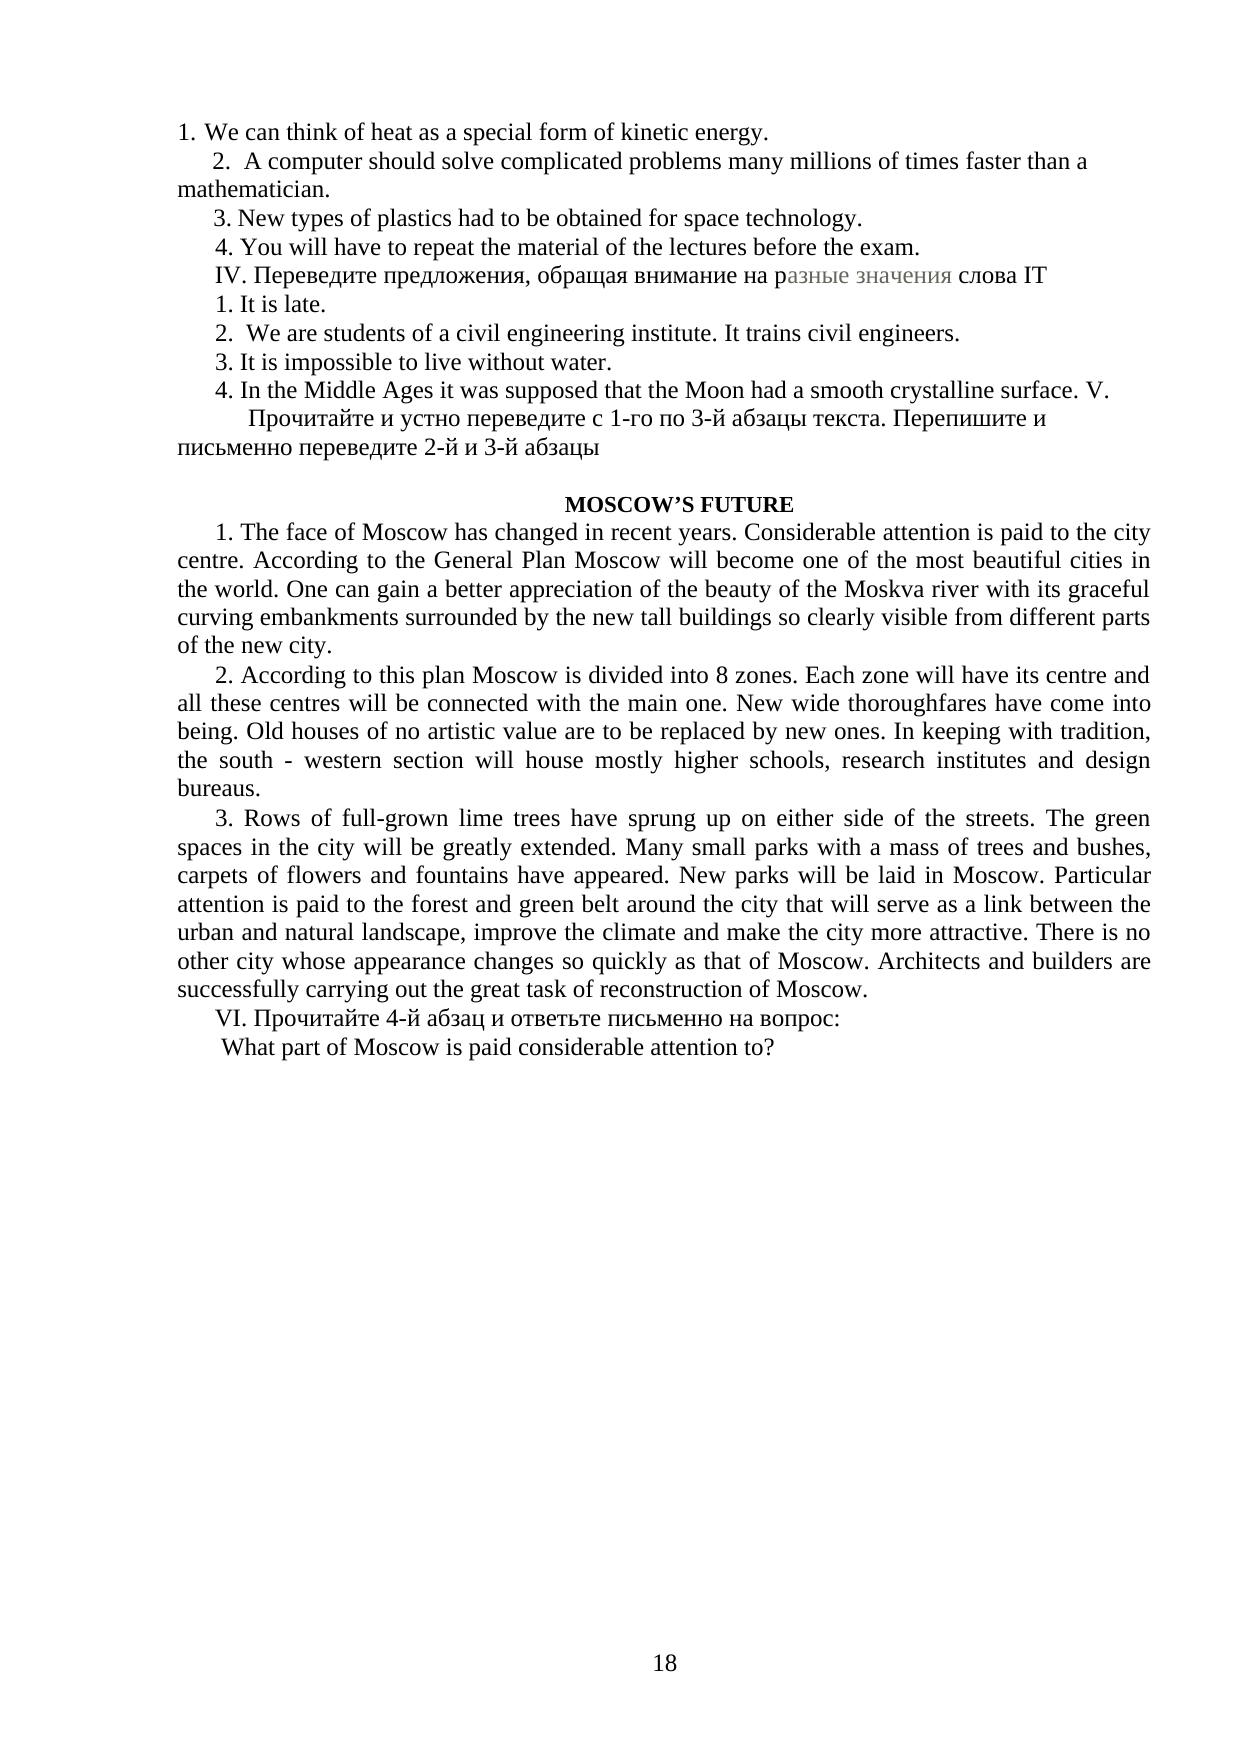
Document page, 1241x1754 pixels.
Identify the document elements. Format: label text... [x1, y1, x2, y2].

list According to this plan Moscow is divided into 8 zones. Each zone will have its centre and all these centres will be connected with the main one. New wide thoroughfares have come into being. Old houses of no artistic value are to be replaced by new ones. In keeping with tradition, the south - western section will house mostly higher schools, research institutes and design bureaus. [177, 661, 1152, 802]
list The face of Moscow has changed in recent years. Considerable attention is paid to the city centre. According to the General Plan Moscow will become one of the most beautiful cities in the world. One can gain a better appreciation of the beauty of the Moskva river with its graceful curving embankments surrounded by the new tall buildings so clearly visible from different parts of the new city. [177, 518, 1152, 659]
list New types of plastics had to be obtained for space technology. [213, 203, 1152, 232]
text MOSCOW’S FUTURE [564, 491, 1152, 517]
text What part of Moscow is paid considerable attention to? [221, 1032, 1152, 1061]
text IV. Переведите предложения, обращая внимание на разные значения слова IT [214, 260, 1152, 289]
list We can think of heat as a special form of kinetic energy. [177, 117, 1152, 146]
list We are students of a civil engineering institute. It trains civil engineers. [215, 318, 1152, 347]
list It is impossible to live without water. [215, 347, 1152, 375]
list In the Middle Ages it was supposed that the Moon had a smooth crystalline surface. V. Прочитайте и устно переведите с 1-го по 3-й абзацы текста. Перепишите и [215, 377, 1152, 432]
list It is late. [215, 289, 1152, 318]
list Rows of full-grown lime trees have sprung up on either side of the streets. The green spaces in the city will be greatly extended. Many small parks with a mass of trees and bushes, carpets of flowers and fountains have appeared. New parks will be laid in Moscow. Particular attention is paid to the forest and green belt around the city that will serve as a link between the urban and natural landscape, improve the climate and make the city more attractive. There is no other city whose appearance changes so quickly as that of Moscow. Architects and builders are successfully carrying out the great task of reconstruction of Moscow. [177, 803, 1152, 1003]
text 18 [150, 1648, 1179, 1677]
list A computer should solve complicated problems many millions of times faster than a mathematician. [177, 147, 1152, 203]
text письменно переведите 2-й и 3-й абзацы [177, 432, 1152, 461]
list You will have to repeat the material of the lectures before the exam. [215, 232, 1152, 260]
text VI. Прочитайте 4-й абзац и ответьте письменно на вопрос: [214, 1003, 1152, 1032]
